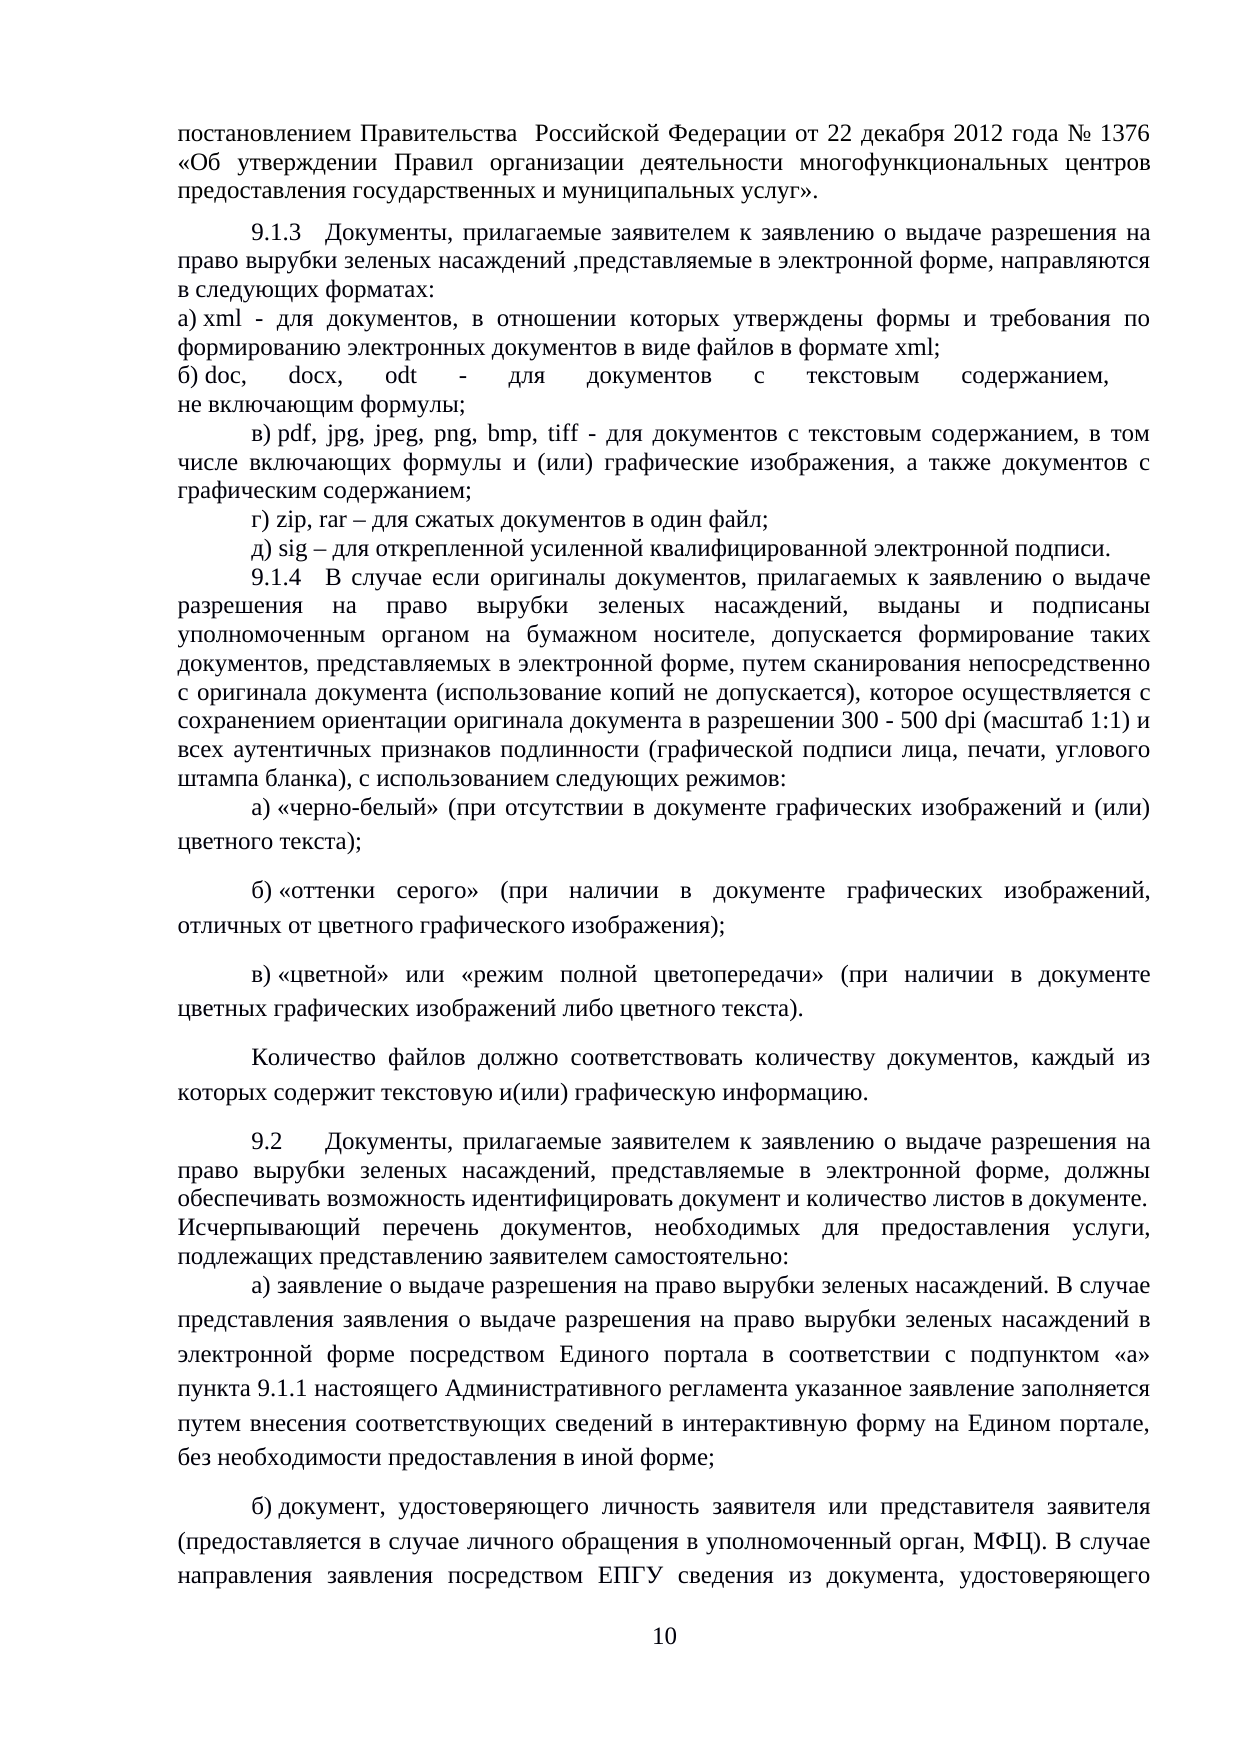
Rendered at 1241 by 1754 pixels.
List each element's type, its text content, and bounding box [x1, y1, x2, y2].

list Документы, прилагаемые заявителем к заявлению о выдаче разрешения на право вырубки зеленых насаждений, представляемые в электронной форме, должны обеспечивать возможность идентифицировать документ и количество листов в документе. [177, 1126, 1151, 1212]
text г) zip, rar – для сжатых документов в один файл; [177, 504, 1151, 533]
list б) doc, docx, odt - для документов с текстовым содержанием, не включающим формулы; [177, 361, 1151, 418]
list а) xml - для документов, в отношении которых утверждены формы и требования по формированию электронных документов в виде файлов в формате xml; [177, 303, 1151, 361]
text в) «цветной» или «режим полной цветопередачи» (при наличии в документе цветных графических изображений либо цветного текста). [177, 959, 1151, 1022]
text в) pdf, jpg, jpeg, png, bmp, tiff - для документов с текстовым содержанием, в том числе включающих формулы и (или) графические изображения, а также документов с графическим содержанием; [177, 418, 1151, 504]
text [177, 1491, 1151, 1589]
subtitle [177, 118, 1151, 204]
text а) заявление о выдаче разрешения на право вырубки зеленых насаждений. В случае представления заявления о выдаче разрешения на право вырубки зеленых насаждений в электронной форме посредством Единого портала в соответствии с подпунктом «а» пункта 9.1.1 настоящего Административного регламента указанное заявление заполняется путем внесения соответствующих сведений в интерактивную форму на Едином портале, без необходимости предоставления в иной форме; [177, 1270, 1151, 1471]
text д) sig – для открепленной усиленной квалифицированной электронной подписи. [177, 533, 1151, 562]
text а) «черно-белый» (при отсутствии в документе графических изображений и (или) цветного текста); [177, 792, 1151, 855]
text б) «оттенки серого» (при наличии в документе графических изображений, отличных от цветного графического изображения); [177, 875, 1151, 939]
text Количество файлов должно соответствовать количеству документов, каждый из которых содержит текстовую и(или) графическую информацию. [177, 1042, 1151, 1106]
list Документы, прилагаемые заявителем к заявлению о выдаче разрешения на право вырубки зеленых насаждений ,представляемые в электронной форме, направляются в следующих форматах: [177, 217, 1151, 303]
list Исчерпывающий перечень документов, необходимых для предоставления услуги, подлежащих представлению заявителем самостоятельно: [177, 1212, 1151, 1270]
list В случае если оригиналы документов, прилагаемых к заявлению о выдаче разрешения на право вырубки зеленых насаждений, выданы и подписаны уполномоченным органом на бумажном носителе, допускается формирование таких документов, представляемых в электронной форме, путем сканирования непосредственно с оригинала документа (использование копий не допускается), которое осуществляется с сохранением ориентации оригинала документа в разрешении 300 - 500 dpi (масштаб 1:1) и всех аутентичных признаков подлинности (графической подписи лица, печати, углового штампа бланка), с использованием следующих режимов: [177, 562, 1151, 792]
